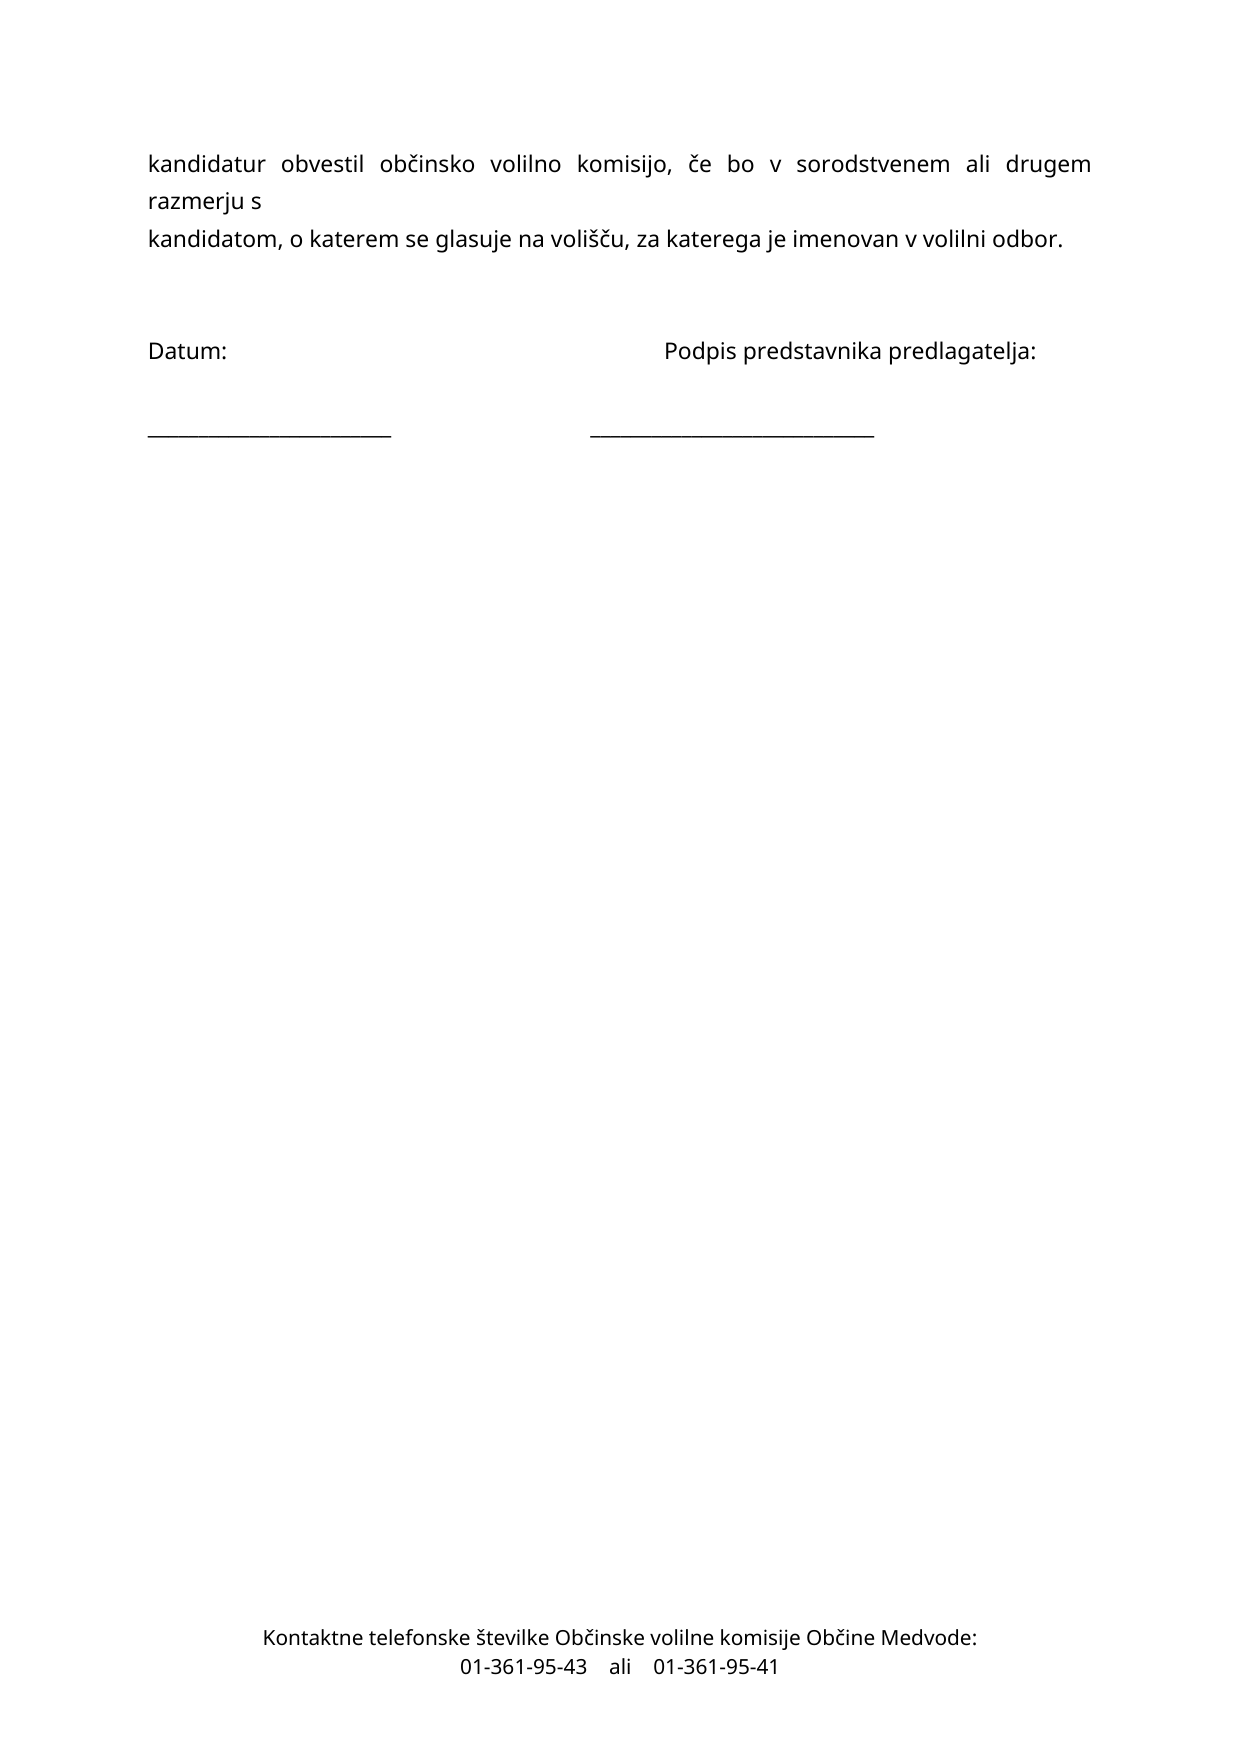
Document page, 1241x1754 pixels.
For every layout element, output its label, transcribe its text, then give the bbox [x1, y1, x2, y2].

text Datum: Podpis predstavnika predlagatelja: [148, 335, 1093, 366]
text kandidatom, o katerem se glasuje na volišču, za katerega je imenovan v volilni odbor. [148, 223, 1093, 254]
text ________________________ ____________________________ [148, 410, 1093, 441]
text kandidatur obvestil občinsko volilno komisijo, če bo v sorodstvenem ali drugem razmerju s [148, 148, 1093, 216]
